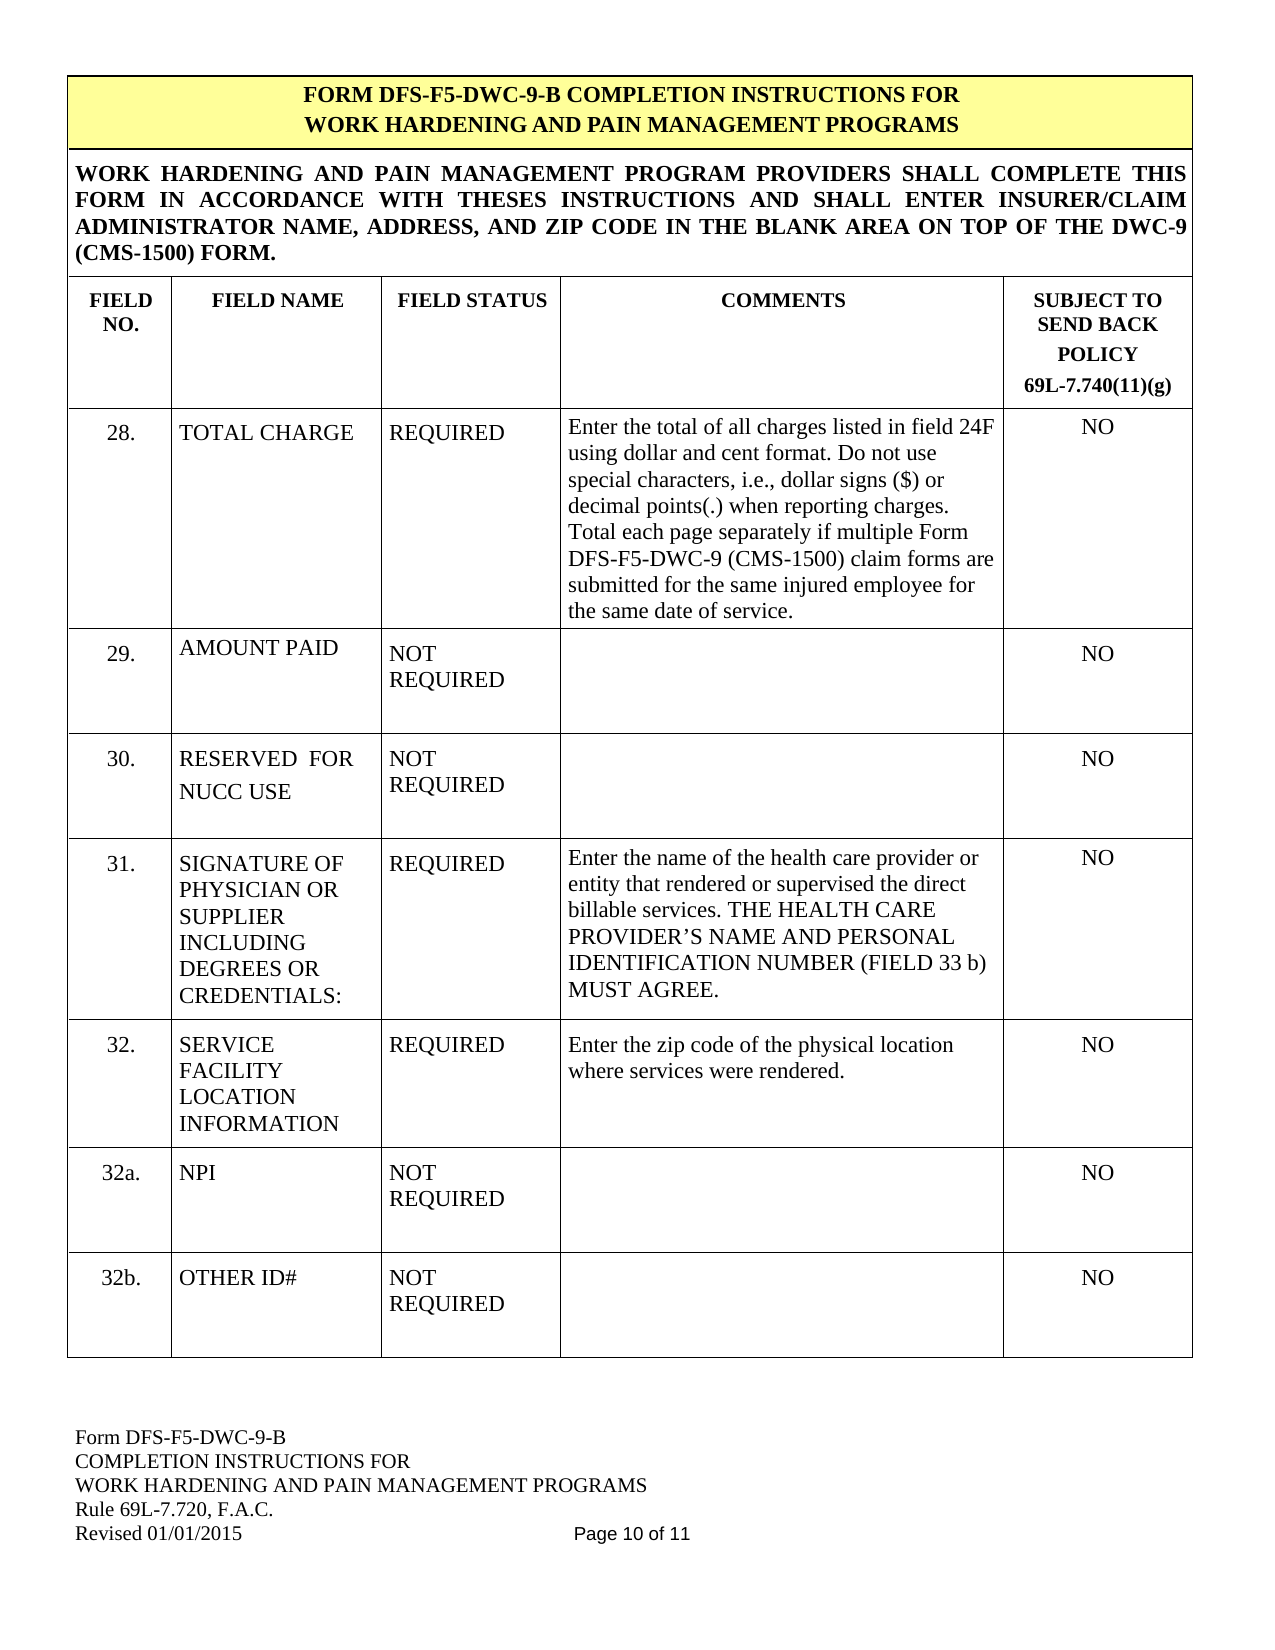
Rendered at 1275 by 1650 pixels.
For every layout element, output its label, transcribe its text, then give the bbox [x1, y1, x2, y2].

table_cell NO [1004, 1148, 1192, 1252]
table_cell COMMENTS [561, 277, 1003, 407]
table_cell Enter the name of the health care provider or entity that rendered or supervised the direct billable services. THE HEALTH CARE PROVIDER’S NAME AND PERSONAL IDENTIFICATION NUMBER (FIELD 33 b) MUST AGREE. [561, 839, 1003, 1019]
table_cell NO [1004, 1253, 1192, 1357]
table_cell NOT REQUIRED [382, 629, 560, 733]
table_cell Enter the total of all charges listed in field 24F using dollar and cent format. Do not use special characters, i.e., dollar signs ($) or decimal points(.) when reporting charges. Total each page separately if multiple Form DFS-F5-DWC-9 (CMS-1500) claim forms are submitted for the same injured employee for the same date of service. [561, 409, 1003, 628]
table_cell NOT REQUIRED [382, 1148, 560, 1252]
table_cell NO [1004, 734, 1192, 838]
table_cell FIELD STATUS [382, 277, 560, 407]
table_cell SIGNATURE OF PHYSICIAN OR SUPPLIER INCLUDING DEGREES OR CREDENTIALS: [172, 839, 381, 1019]
table_cell NO [1004, 409, 1192, 628]
table_cell TOTAL CHARGE [172, 409, 381, 628]
table_cell [561, 1148, 1003, 1252]
table_cell 29. [68, 629, 171, 733]
table_cell 32a. [68, 1148, 171, 1252]
table_cell NOT REQUIRED [382, 1253, 560, 1357]
table_cell NO [1004, 1020, 1192, 1147]
table_cell FIELD NO. [68, 277, 171, 407]
table_cell REQUIRED [382, 839, 560, 1019]
table_cell [561, 629, 1003, 733]
table_cell 28. [68, 409, 171, 628]
table_cell 30. [68, 734, 171, 838]
table_header FORM DFS-F5-DWC-9-B COMPLETION INSTRUCTIONS FOR WORK HARDENING AND PAIN MANAGEMENT PROGRAMS [68, 77, 1192, 148]
table_cell RESERVED FOR NUCC USE [172, 734, 381, 838]
table_cell 32. [68, 1020, 171, 1147]
table_cell [561, 734, 1003, 838]
table_cell WORK HARDENING AND PAIN MANAGEMENT PROGRAM PROVIDERS SHALL COMPLETE THIS FORM IN ACCORDANCE WITH THESES INSTRUCTIONS AND SHALL ENTER INSURER/CLAIM ADMINISTRATOR NAME, ADDRESS, AND ZIP CODE IN THE BLANK AREA ON TOP OF THE DWC-9 (CMS-1500) FORM. [68, 149, 1192, 276]
table_cell AMOUNT PAID [172, 629, 381, 733]
table_cell NO [1004, 839, 1192, 1019]
table_cell SERVICE FACILITY LOCATION INFORMATION [172, 1020, 381, 1147]
table_cell 31. [68, 839, 171, 1019]
table_cell [561, 1253, 1003, 1357]
table_cell FIELD NAME [172, 277, 381, 407]
table_cell NPI [172, 1148, 381, 1252]
table_cell OTHER ID# [172, 1253, 381, 1357]
table_cell REQUIRED [382, 409, 560, 628]
table_cell Enter the zip code of the physical location where services were rendered. [561, 1020, 1003, 1147]
table_cell NO [1004, 629, 1192, 733]
table_cell REQUIRED [382, 1020, 560, 1147]
table_cell SUBJECT TO SEND BACK POLICY 69L-7.740(11)(g) [1004, 277, 1192, 407]
table_cell 32b. [68, 1253, 171, 1357]
table_cell NOT REQUIRED [382, 734, 560, 838]
